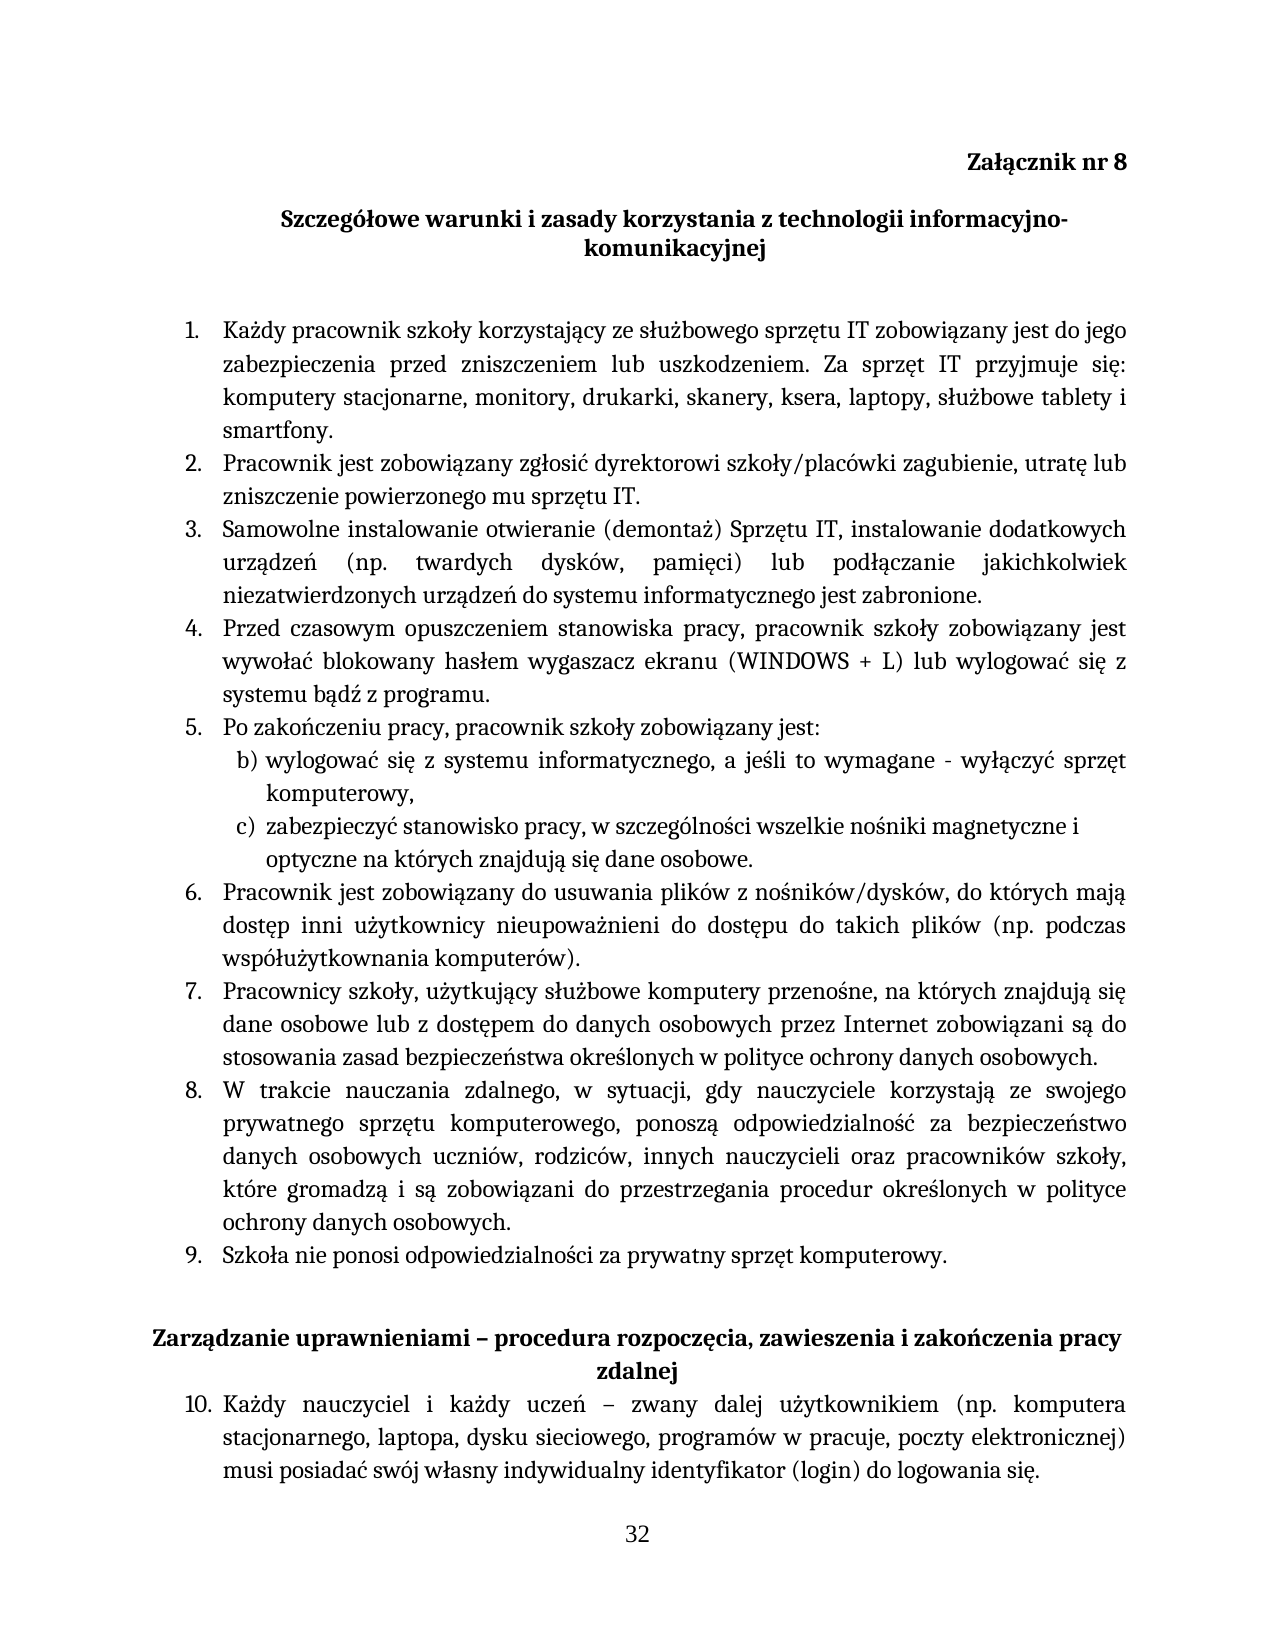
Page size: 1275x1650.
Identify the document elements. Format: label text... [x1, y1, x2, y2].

list zabezpieczyć stanowisko pracy, w szczególności wszelkie nośniki magnetyczne i optyczne na których znajdują się dane osobowe. [236, 812, 1127, 873]
list Pracownicy szkoły, użytkujący służbowe komputery przenośne, na których znajdują się dane osobowe lub z dostępem do danych osobowych przez Internet zobowiązani są do stosowania zasad bezpieczeństwa określonych w polityce ochrony danych osobowych. [185, 977, 1127, 1072]
list Samowolne instalowanie otwieranie (demontaż) Sprzętu IT, instalowanie dodatkowych urządzeń (np. twardych dysków, pamięci) lub podłączanie jakichkolwiek niezatwierdzonych urządzeń do systemu informatycznego jest zabronione. [185, 514, 1127, 609]
list Załącznik nr 8 [223, 148, 1127, 176]
list Pracownik jest zobowiązany zgłosić dyrektorowi szkoły/placówki zagubienie, utratę lub zniszczenie powierzonego mu sprzętu IT. [185, 448, 1127, 510]
list Przed czasowym opuszczeniem stanowiska pracy, pracownik szkoły zobowiązany jest wywołać blokowany hasłem wygaszacz ekranu (WINDOWS + L) lub wylogować się z systemu bądź z programu. [185, 614, 1127, 708]
list Szczegółowe warunki i zasady korzystania z technologii informacyjno-komunikacyjnej [223, 205, 1127, 263]
list Pracownik jest zobowiązany do usuwania plików z nośników/dysków, do których mają dostęp inni użytkownicy nieupoważnieni do dostępu do takich plików (np. podczas współużytkownania komputerów). [185, 878, 1127, 973]
subtitle Zarządzanie uprawnieniami – procedura rozpoczęcia, zawieszenia i zakończenia pracy zdalnej [148, 1324, 1127, 1386]
list Po zakończeniu pracy, pracownik szkoły zobowiązany jest: [185, 713, 1127, 741]
list wylogować się z systemu informatycznego, a jeśli to wymagane - wyłączyć sprzęt komputerowy, [236, 746, 1127, 807]
list Każdy nauczyciel i każdy uczeń – zwany dalej użytkownikiem (np. komputera stacjonarnego, laptopa, dysku sieciowego, programów w pracuje, poczty elektronicznej) musi posiadać swój własny indywidualny identyfikator (login) do logowania się. [185, 1390, 1127, 1485]
list W trakcie nauczania zdalnego, w sytuacji, gdy nauczyciele korzystają ze swojego prywatnego sprzętu komputerowego, ponoszą odpowiedzialność za bezpieczeństwo danych osobowych uczniów, rodziców, innych nauczycieli oraz pracowników szkoły, które gromadzą i są zobowiązani do przestrzegania procedur określonych w polityce ochrony danych osobowych. [185, 1076, 1127, 1237]
list Każdy pracownik szkoły korzystający ze służbowego sprzętu IT zobowiązany jest do jego zabezpieczenia przed zniszczeniem lub uszkodzeniem. Za sprzęt IT przyjmuje się: komputery stacjonarne, monitory, drukarki, skanery, ksera, laptopy, służbowe tablety i smartfony. [185, 316, 1127, 444]
list Szkoła nie ponosi odpowiedzialności za prywatny sprzęt komputerowy. [185, 1241, 1127, 1270]
